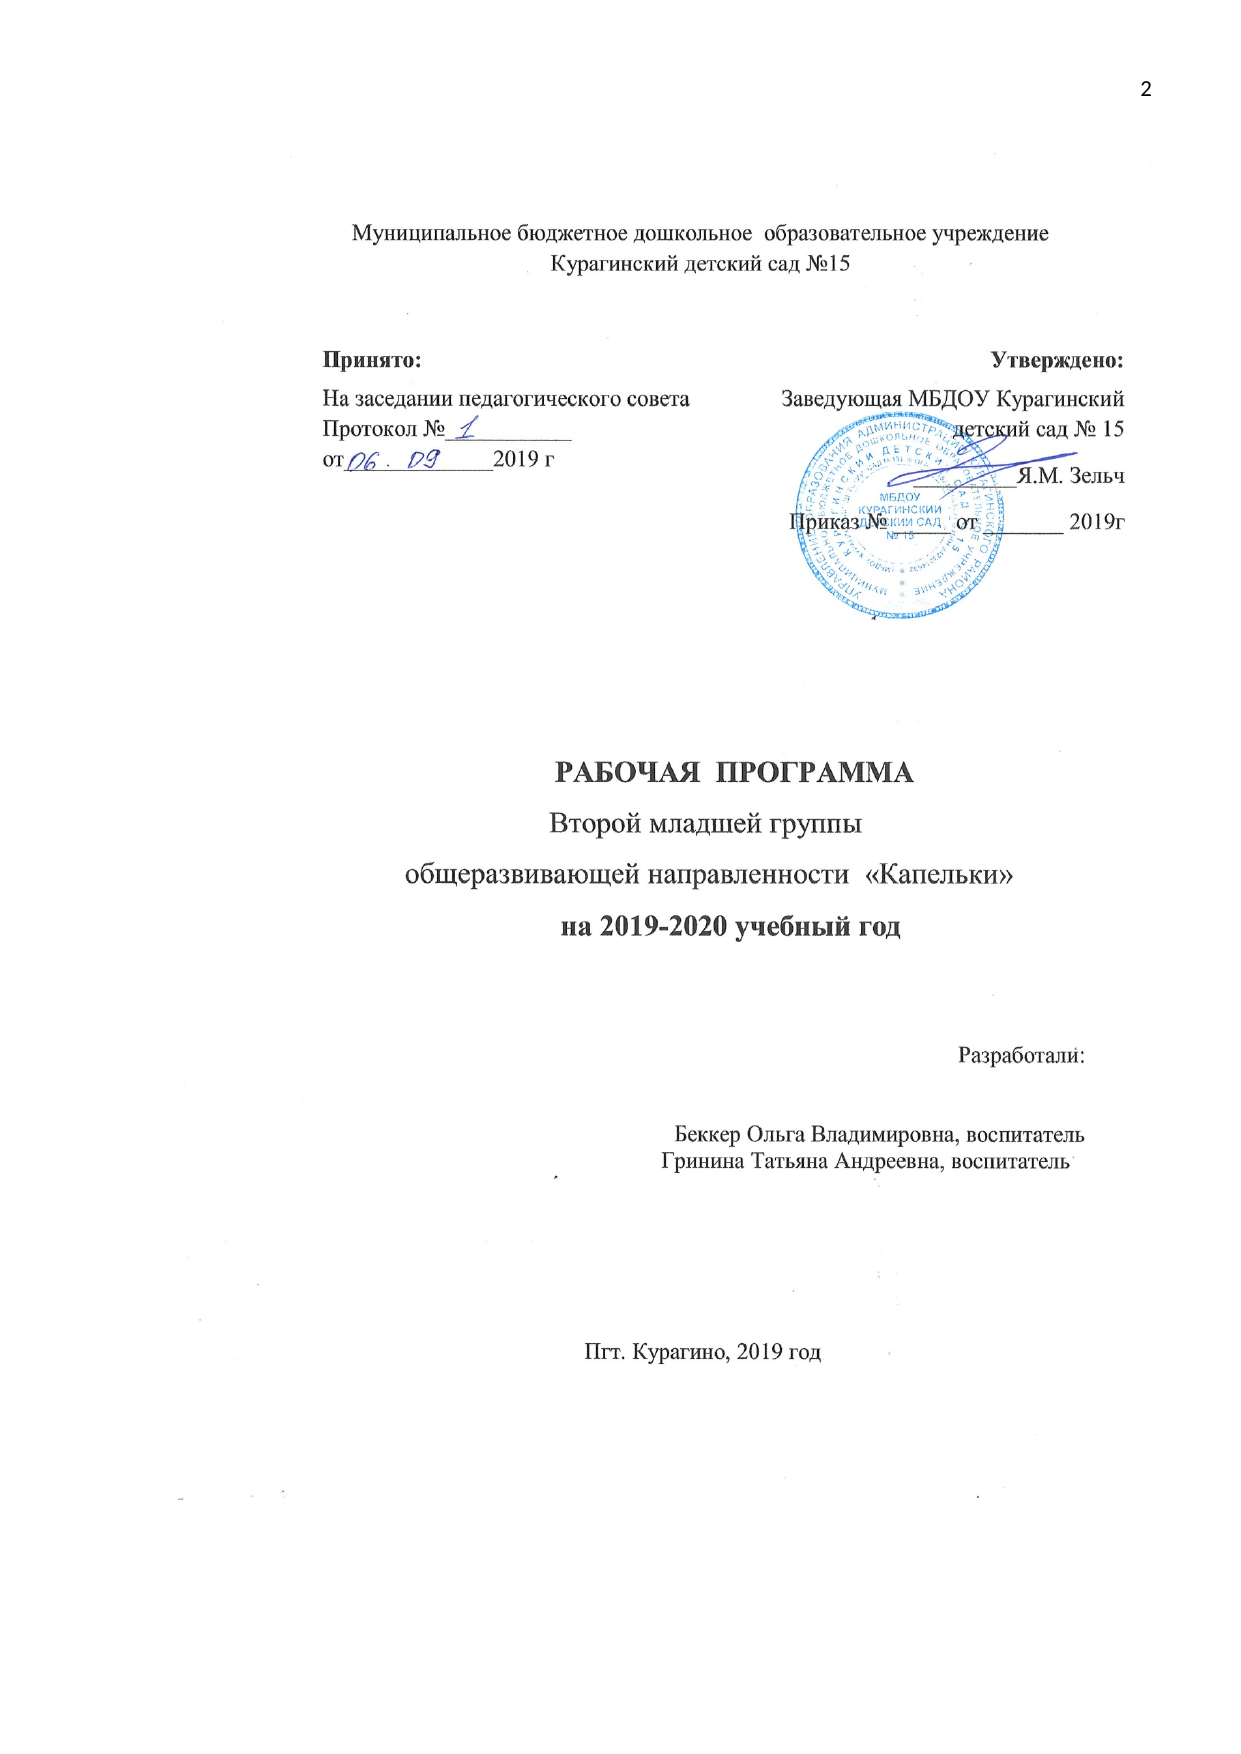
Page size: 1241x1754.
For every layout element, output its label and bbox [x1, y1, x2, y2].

picture [177, 129, 1152, 1506]
